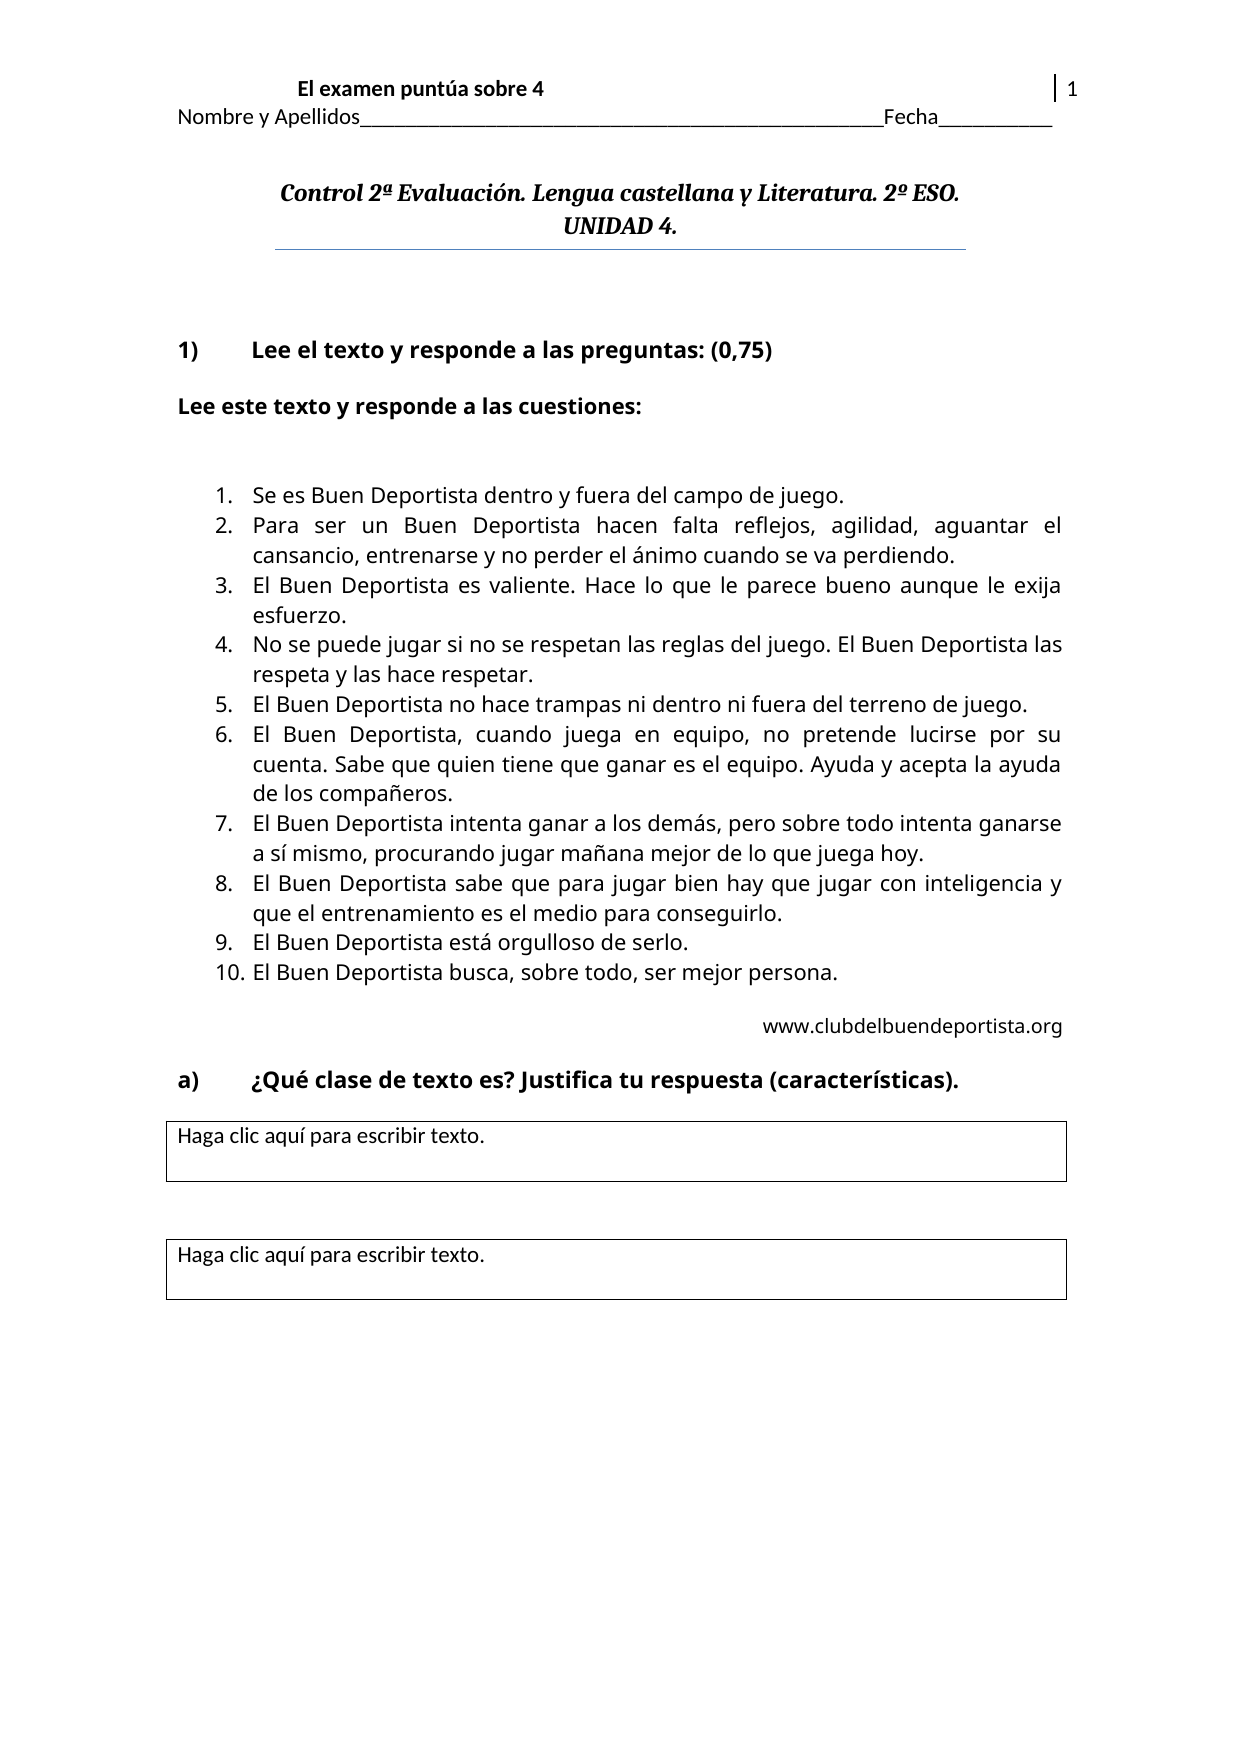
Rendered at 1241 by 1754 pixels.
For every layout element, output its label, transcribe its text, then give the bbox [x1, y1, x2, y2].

table_header [167, 1240, 1066, 1299]
text Lee este texto y responde a las cuestiones: [177, 391, 1063, 421]
list El Buen Deportista, cuando juega en equipo, no pretende lucirse por su cuenta. Sabe que quien tiene que ganar es el equipo. Ayuda y acepta la ayuda de los compañeros. [215, 719, 1063, 808]
list No se puede jugar si no se respetan las reglas del juego. El Buen Deportista las respeta y las hace respetar. [215, 629, 1063, 689]
list Se es Buen Deportista dentro y fuera del campo de juego. [215, 480, 1063, 510]
list El Buen Deportista no hace trampas ni dentro ni fuera del terreno de juego. [215, 689, 1063, 719]
text 1) Lee el texto y responde a las preguntas: (0,75) [177, 334, 1063, 366]
table_header [167, 1122, 1066, 1181]
list Para ser un Buen Deportista hacen falta reflejos, agilidad, aguantar el cansancio, entrenarse y no perder el ánimo cuando se va perdiendo. [215, 510, 1063, 570]
list El Buen Deportista sabe que para jugar bien hay que jugar con inteligencia y que el entrenamiento es el medio para conseguirlo. [215, 868, 1063, 927]
text Control 2ª Evaluación. Lengua castellana y Literatura. 2º ESO. UNIDAD 4. [275, 179, 966, 249]
list El Buen Deportista es valiente. Hace lo que le parece bueno aunque le exija esfuerzo. [215, 570, 1063, 629]
text a) ¿Qué clase de texto es? Justifica tu respuesta (características). [177, 1064, 1063, 1095]
list El Buen Deportista intenta ganar a los demás, pero sobre todo intenta ganarse a sí mismo, procurando jugar mañana mejor de lo que juega hoy. [215, 808, 1063, 868]
list El Buen Deportista busca, sobre todo, ser mejor persona. [215, 957, 1063, 987]
text www.clubdelbuendeportista.org [177, 1012, 1063, 1039]
list El Buen Deportista está orgulloso de serlo. [215, 927, 1063, 957]
